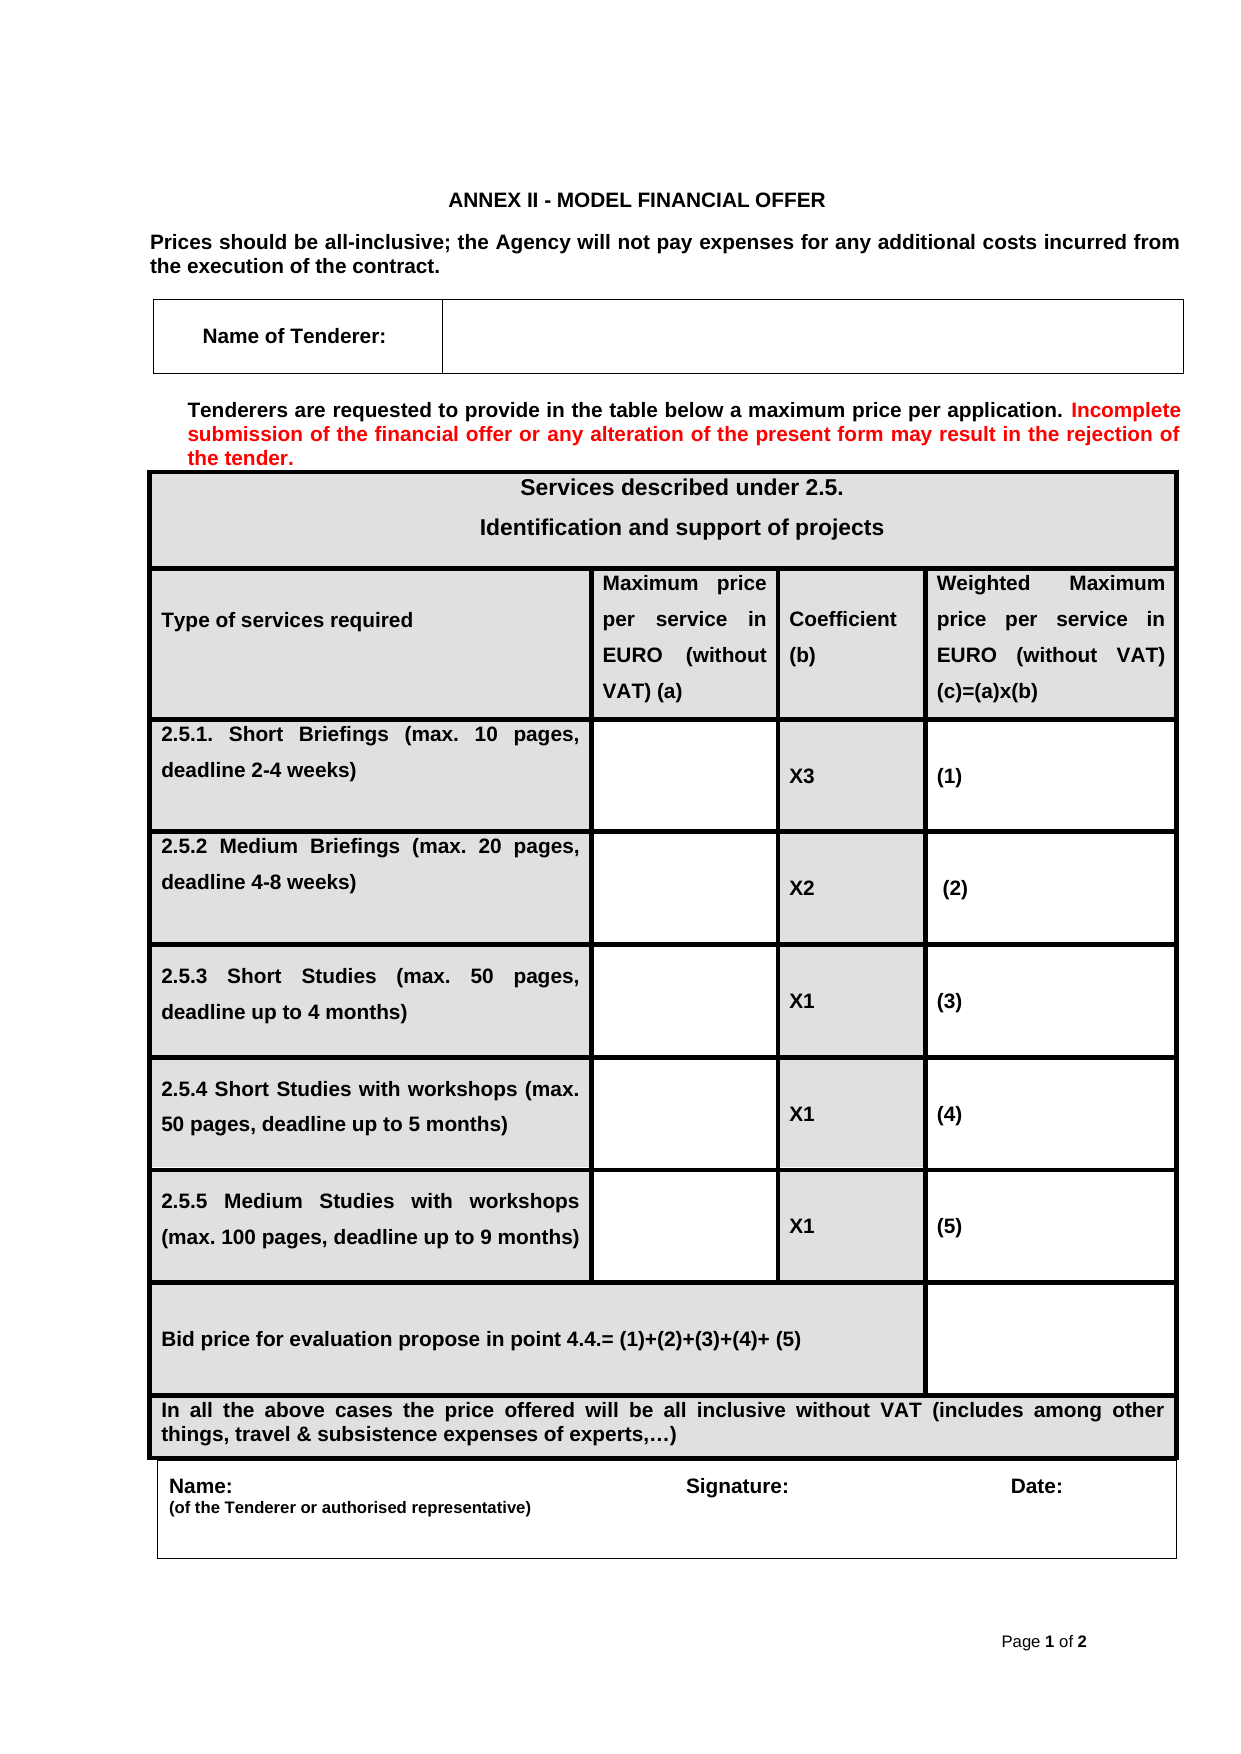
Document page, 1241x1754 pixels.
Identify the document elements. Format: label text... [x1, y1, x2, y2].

table_cell (2) [928, 834, 1174, 942]
table_cell [928, 1285, 1174, 1393]
table_header [443, 300, 1183, 373]
table_cell [594, 1060, 776, 1167]
table_cell (1) [928, 722, 1174, 829]
table_cell 2.5.2 Medium Briefings (max. 20 pages, deadline 4-8 weeks) [152, 834, 589, 942]
table_header Signature: [675, 1461, 999, 1558]
text Prices should be all-inclusive; the Agency will not pay expenses for any additional costs incurred from the execution of the contract. [150, 230, 1181, 278]
table_cell [594, 834, 776, 942]
table_header Name of Tenderer: [154, 300, 442, 373]
table_header Date: [999, 1461, 1176, 1558]
table_cell X1 [780, 1060, 923, 1167]
table_cell 2.5.3 Short Studies (max. 50 pages, deadline up to 4 months) [152, 947, 589, 1055]
table_cell (3) [928, 947, 1174, 1055]
subtitle ANNEX II - MODEL FINANCIAL OFFER [187, 187, 1087, 211]
table_cell (5) [928, 1172, 1174, 1280]
table_cell [594, 722, 776, 829]
table_header Name: (of the Tenderer or authorised representative) [158, 1461, 674, 1558]
table_cell [594, 1172, 776, 1280]
table_header Services described under 2.5. Identification and support of projects [152, 474, 1174, 566]
table_cell X1 [780, 1172, 923, 1280]
table_cell 2.5.1. Short Briefings (max. 10 pages, deadline 2-4 weeks) [152, 722, 589, 829]
table_cell (4) [928, 1060, 1174, 1167]
table_cell X3 [780, 722, 923, 829]
table_cell Weighted Maximum price per service in EURO (without VAT) (c)=(a)x(b) [928, 571, 1174, 717]
table_cell In all the above cases the price offered will be all inclusive without VAT (includes among other things, travel & subsistence expenses of experts,…) [152, 1398, 1174, 1456]
table_cell X1 [780, 947, 923, 1055]
table_cell Type of services required [152, 571, 589, 717]
table_cell X2 [780, 834, 923, 942]
table_cell 2.5.4 Short Studies with workshops (max. 50 pages, deadline up to 5 months) [152, 1060, 589, 1167]
table_cell Bid price for evaluation propose in point 4.4.= (1)+(2)+(3)+(4)+ (5) [152, 1285, 923, 1393]
table_cell [594, 947, 776, 1055]
table_cell Maximum price per service in EURO (without VAT) (a) [594, 571, 776, 717]
text Tenderers are requested to provide in the table below a maximum price per application. Incomplete submission of the financial offer or any alteration of the present form may result in the rejection of the tender. [187, 398, 1181, 469]
table_cell 2.5.5 Medium Studies with workshops (max. 100 pages, deadline up to 9 months) [152, 1172, 589, 1280]
table_cell Coefficient (b) [780, 571, 923, 717]
